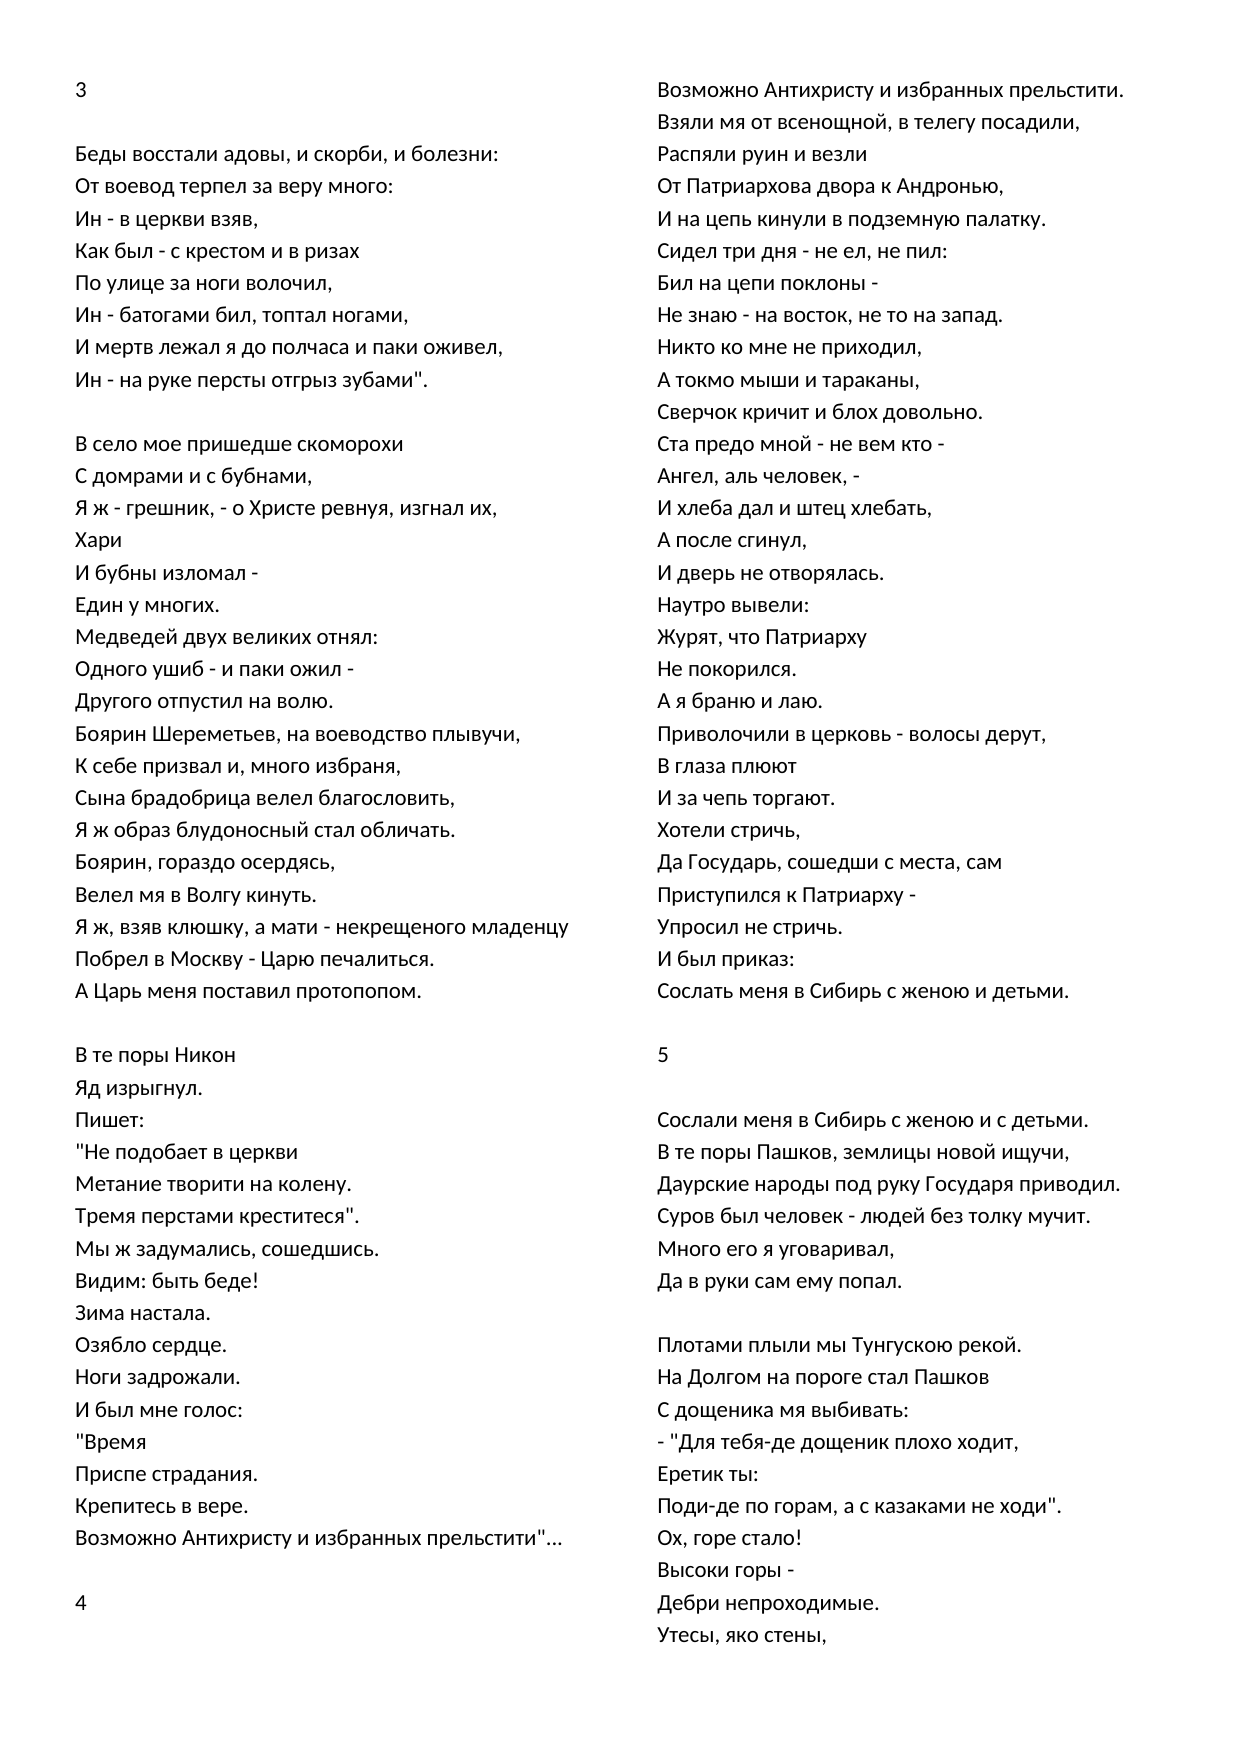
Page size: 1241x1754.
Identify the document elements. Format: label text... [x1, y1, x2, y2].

text Плотами плыли мы Тунгускою рекой. [657, 1330, 1165, 1358]
text А Царь меня поставил протопопом. [75, 976, 583, 1004]
text Приволочили в церковь - волосы дерут, [657, 719, 1165, 747]
text Ох, горе стало! [657, 1523, 1165, 1551]
text И на цепь кинули в подземную палатку. [657, 204, 1165, 232]
text Мы ж задумались, сошедшись. [75, 1234, 583, 1262]
text А токмо мыши и тараканы, [657, 365, 1165, 393]
text "Время [75, 1427, 583, 1455]
text Сына брадобрица велел благословить, [75, 783, 583, 811]
text Утесы, яко стены, [657, 1620, 1165, 1648]
text Беды восстали адовы, и скорби, и болезни: [75, 139, 583, 167]
text Суров был человек - людей без толку мучит. [657, 1202, 1165, 1229]
text Возможно Антихристу и избранных прельстити. [657, 75, 1165, 103]
text Никто ко мне не приходил, [657, 332, 1165, 361]
text С дощеника мя выбивать: [657, 1395, 1165, 1423]
text Яд изрыгнул. [75, 1073, 583, 1101]
text Сверчок кричит и блох довольно. [657, 397, 1165, 425]
text Распяли руин и везли [657, 139, 1165, 167]
text Высоки горы - [657, 1556, 1165, 1584]
text Ноги задрожали. [75, 1362, 583, 1391]
text Не знаю - на восток, не то на запад. [657, 300, 1165, 328]
text Пишет: [75, 1105, 583, 1133]
text Озябло сердце. [75, 1330, 583, 1358]
text Наутро вывели: [657, 590, 1165, 618]
text Хотели стричь, [657, 815, 1165, 843]
text Дебри непроходимые. [657, 1588, 1165, 1616]
text 3 [75, 75, 583, 103]
text "Не подобает в церкви [75, 1137, 583, 1165]
text Боярин Шереметьев, на воеводство плывучи, [75, 719, 583, 747]
text И за чепь торгают. [657, 783, 1165, 811]
text А я браню и лаю. [657, 687, 1165, 714]
text Ангел, аль человек, - [657, 461, 1165, 489]
text Зима настала. [75, 1298, 583, 1326]
text Да в руки сам ему попал. [657, 1266, 1165, 1294]
text Ста предо мной - не вем кто - [657, 429, 1165, 457]
text Одного ушиб - и паки ожил - [75, 654, 583, 682]
text Приступился к Патриарху - [657, 880, 1165, 908]
text К себе призвал и, много избраня, [75, 751, 583, 779]
text С домрами и с бубнами, [75, 461, 583, 489]
text Взяли мя от всенощной, в телегу посадили, [657, 107, 1165, 135]
text Велел мя в Волгу кинуть. [75, 880, 583, 908]
text Возможно Антихристу и избранных прельстити"... [75, 1523, 583, 1551]
text Крепитесь в вере. [75, 1491, 583, 1519]
text Много его я уговаривал, [657, 1234, 1165, 1262]
text Тремя перстами креститеся". [75, 1202, 583, 1229]
text А после сгинул, [657, 526, 1165, 554]
text Медведей двух великих отнял: [75, 622, 583, 650]
text Не покорился. [657, 654, 1165, 682]
text На Долгом на пороге стал Пашков [657, 1362, 1165, 1391]
text И хлеба дал и штец хлебать, [657, 493, 1165, 521]
text Един у многих. [75, 590, 583, 618]
text И дверь не отворялась. [657, 558, 1165, 586]
text В глаза плюют [657, 751, 1165, 779]
text В те поры Никон [75, 1041, 583, 1069]
text Побрел в Москву - Царю печалиться. [75, 944, 583, 972]
text И бубны изломал - [75, 558, 583, 586]
text Упросил не стричь. [657, 912, 1165, 940]
text Хари [75, 526, 583, 554]
text Еретик ты: [657, 1459, 1165, 1487]
text Ин - батогами бил, топтал ногами, [75, 300, 583, 328]
text Как был - с крестом и в ризах [75, 236, 583, 264]
text Ин - в церкви взяв, [75, 204, 583, 232]
text Сослать меня в Сибирь с женою и детьми. [657, 976, 1165, 1004]
text В те поры Пашков, землицы новой ищучи, [657, 1137, 1165, 1165]
text От Патриархова двора к Андронью, [657, 172, 1165, 199]
text Метание творити на колену. [75, 1169, 583, 1197]
text 5 [657, 1041, 1165, 1069]
text 4 [75, 1588, 583, 1616]
text Боярин, гораздо осердясь, [75, 847, 583, 876]
text Приспе страдания. [75, 1459, 583, 1487]
text И был приказ: [657, 944, 1165, 972]
text Да Государь, сошедши с места, сам [657, 847, 1165, 876]
text - "Для тебя-де дощеник плохо ходит, [657, 1427, 1165, 1455]
text И был мне голос: [75, 1395, 583, 1423]
text Даурские народы под руку Государя приводил. [657, 1169, 1165, 1197]
text Журят, что Патриарху [657, 622, 1165, 650]
text Поди-де по горам, а с казаками не ходи". [657, 1491, 1165, 1519]
text В село мое пришедше скоморохи [75, 429, 583, 457]
text Ин - на руке персты отгрыз зубами". [75, 365, 583, 393]
text По улице за ноги волочил, [75, 268, 583, 296]
text Я ж образ блудоносный стал обличать. [75, 815, 583, 843]
text И мертв лежал я до полчаса и паки оживел, [75, 332, 583, 361]
text Другого отпустил на волю. [75, 687, 583, 714]
text Сослали меня в Сибирь с женою и с детьми. [657, 1105, 1165, 1133]
text От воевод терпел за веру много: [75, 172, 583, 199]
text Сидел три дня - не ел, не пил: [657, 236, 1165, 264]
text Я ж, взяв клюшку, а мати - некрещеного младенцу [75, 912, 583, 940]
text Я ж - грешник, - о Христе ревнуя, изгнал их, [75, 493, 583, 521]
text Бил на цепи поклоны - [657, 268, 1165, 296]
text Видим: быть беде! [75, 1266, 583, 1294]
